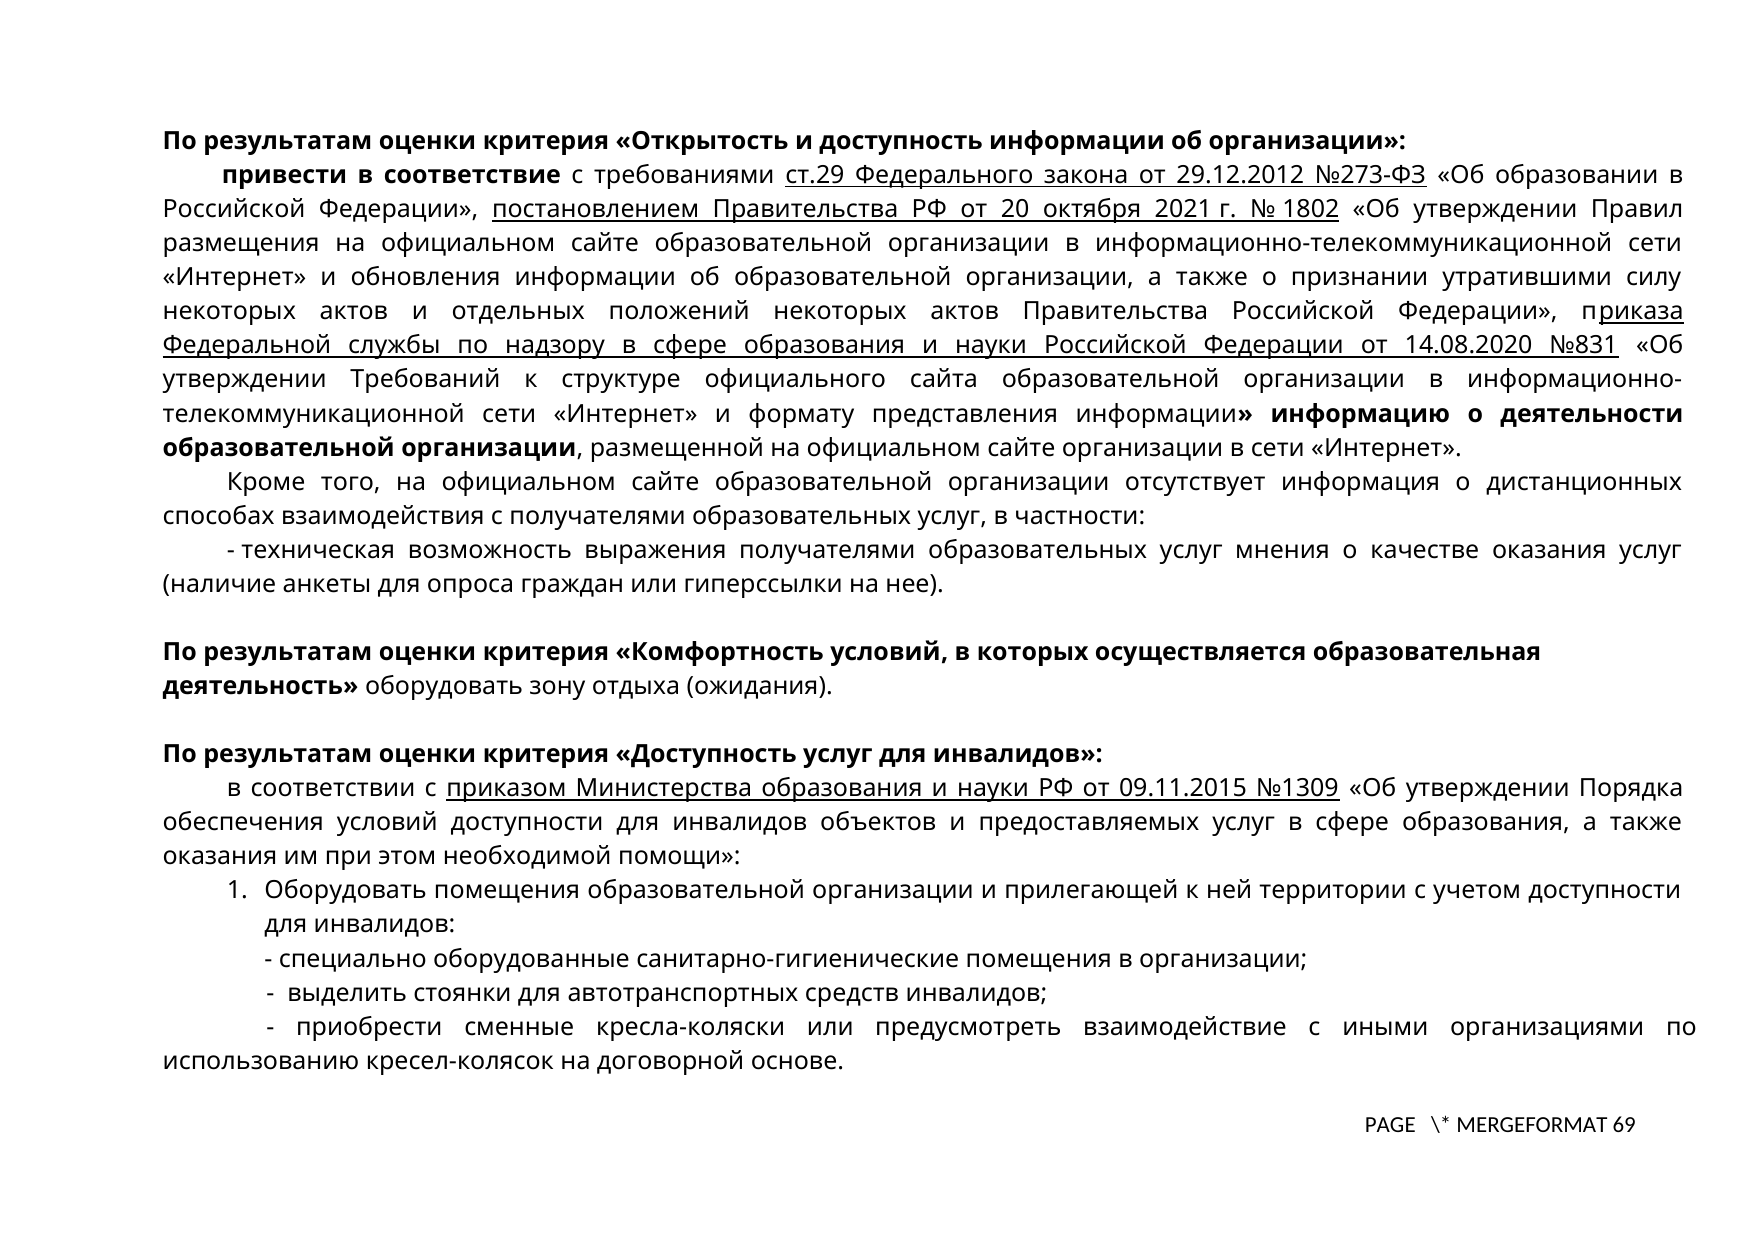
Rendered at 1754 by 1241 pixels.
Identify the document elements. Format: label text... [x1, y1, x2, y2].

text - техническая возможность выражения получателями образовательных услуг мнения о качестве оказания услуг (наличие анкеты для опроса граждан или гиперссылки на нее). [162, 531, 1683, 599]
list Оборудовать помещения образовательной организации и прилегающей к ней территории с учетом доступности для инвалидов: [227, 872, 1683, 940]
text По результатам оценки критерия «Доступность услуг для инвалидов»: [162, 736, 1636, 770]
text - выделить стоянки для автотранспортных средств инвалидов; [162, 974, 1636, 1008]
text По результатам оценки критерия «Комфортность условий, в которых осуществляется образовательная деятельность» оборудовать зону отдыха (ожидания). [162, 634, 1683, 702]
text Кроме того, на официальном сайте образовательной организации отсутствует информация о дистанционных способах взаимодействия с получателями образовательных услуг, в частности: [162, 463, 1683, 531]
text привести в соответствие с требованиями ст.29 Федерального закона от 29.12.2012 №273-ФЗ «Об образовании в Российской Федерации», постановлением Правительства РФ от 20 октября 2021 г. № 1802 «Об утверждении Правил размещения на официальном сайте образовательной организации в информационно-телекоммуникационной сети «Интернет» и обновления информации об образовательной организации, а также о признании утратившими силу некоторых актов и отдельных положений некоторых актов Правительства Российской Федерации», приказа Федеральной службы по надзору в сфере образования и науки Российской Федерации от 14.08.2020 №831 «Об утверждении Требований к структуре официального сайта образовательной организации в информационно-телекоммуникационной сети «Интернет» и формату представления информации» информацию о деятельности образовательной организации, размещенной на официальном сайте организации в сети «Интернет». [162, 157, 1683, 463]
text в соответствии с приказом Министерства образования и науки РФ от 09.11.2015 №1309 «Об утверждении Порядка обеспечения условий доступности для инвалидов объектов и предоставляемых услуг в сфере образования, а также оказания им при этом необходимой помощи»: [162, 770, 1683, 872]
text - приобрести сменные кресла-коляски или предусмотреть взаимодействие с иными организациями по использованию кресел-колясок на договорной основе. [162, 1008, 1698, 1076]
text По результатам оценки критерия «Открытость и доступность информации об организации»: [162, 123, 1636, 157]
list - специально оборудованные санитарно-гигиенические помещения в организации; [264, 940, 1683, 974]
